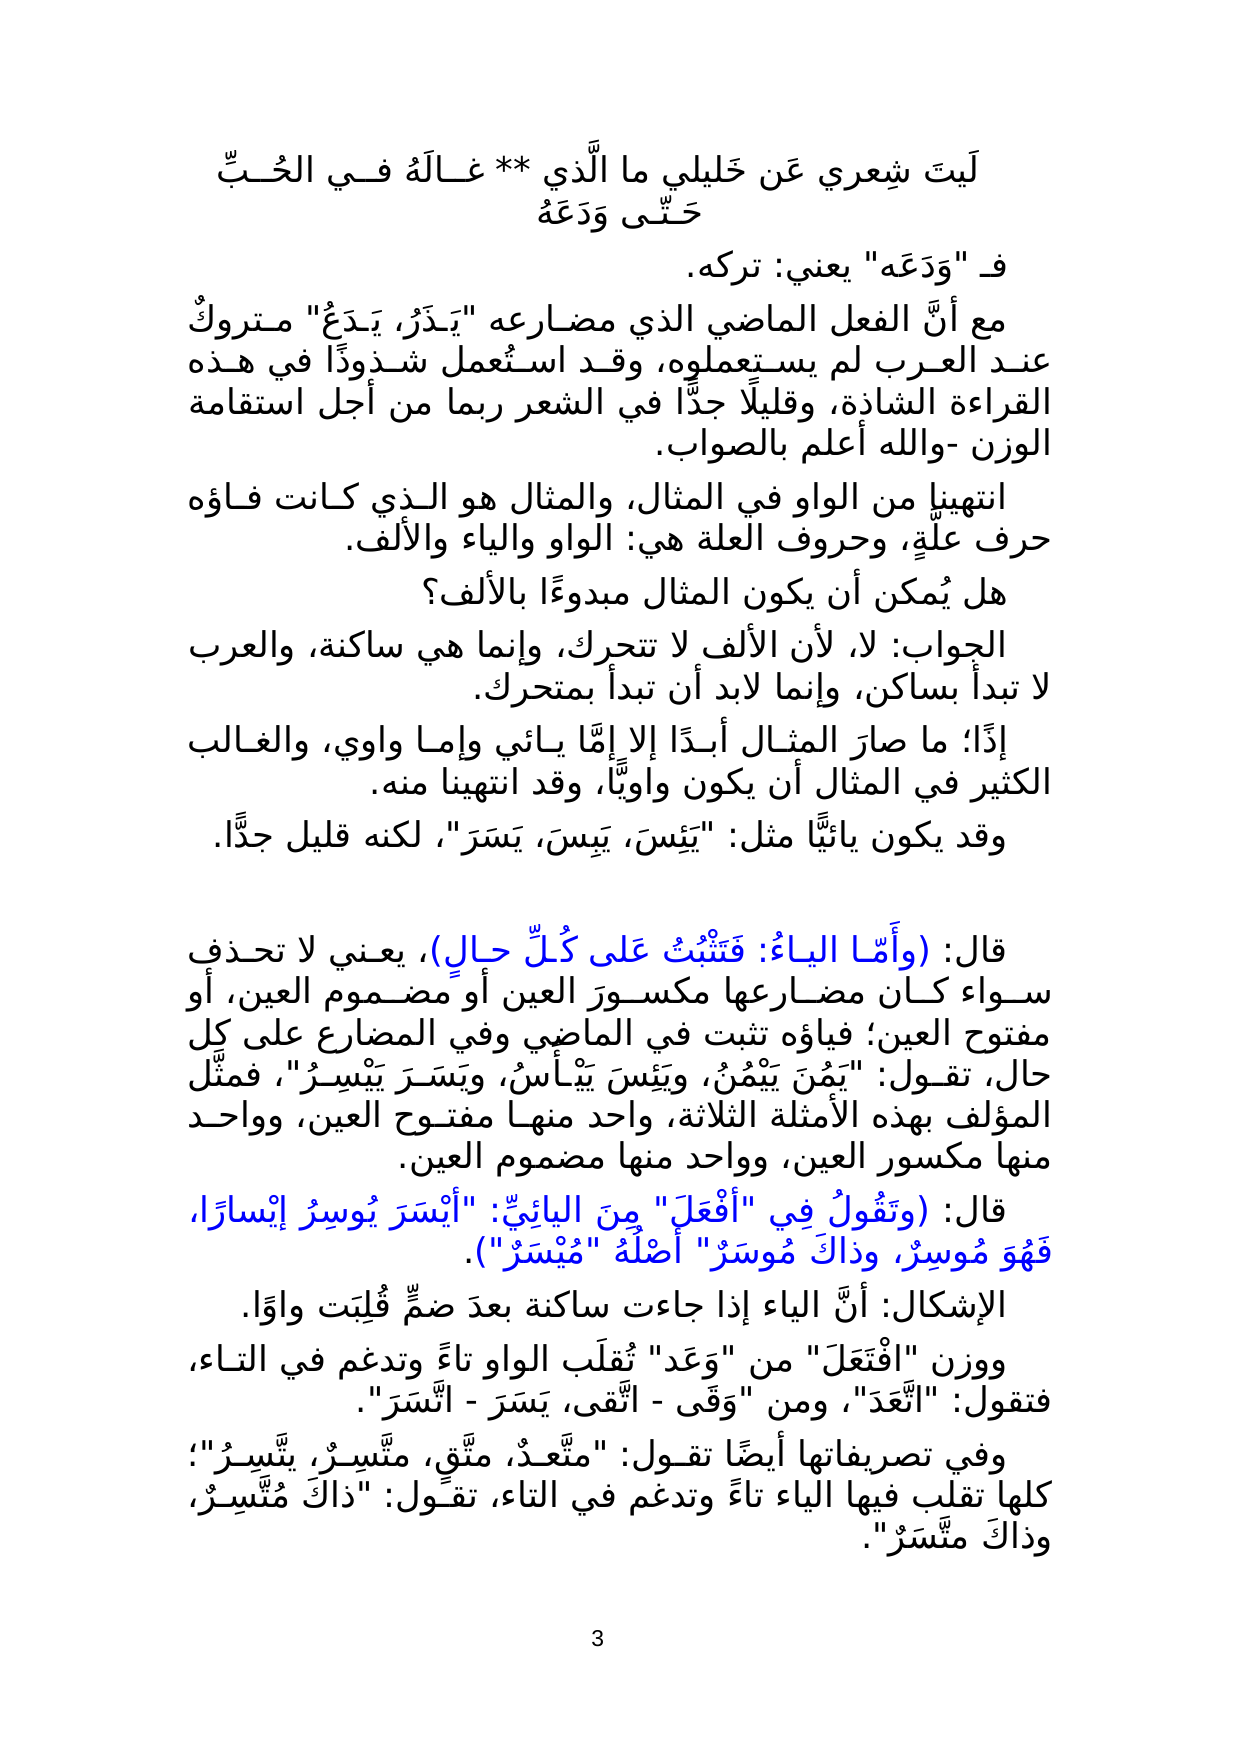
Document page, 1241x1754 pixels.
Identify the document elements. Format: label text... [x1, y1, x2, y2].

text قال: (وأَمّا الياءُ: فَتَثْبُتُ عَلى كُلِّ حالٍ)، يعني لا تحذف سواء كان مضارعها مكسورَ العين أو مضموم العين، أو مفتوح العين؛ فياؤه تثبت في الماضي وفي المضارع على كل حال، تقول: "يَمُنَ يَيْمُنُ، ويَئِسَ يَيْأَسُ، ويَسَرَ يَيْسِرُ"، فمثَّل المؤلف بهذه الأمثلة الثلاثة، واحد منها مفتوح العين، وواحد منها مكسور العين، وواحد منها مضموم العين. [187, 929, 1053, 1177]
text مع أنَّ الفعل الماضي الذي مضارعه "يَذَرُ، يَدَعُ" متروكٌ عند العرب لم يستعملوه، وقد استُعمل شذوذًا في هذه القراءة الشاذة، وقليلًا جدًّا في الشعر ربما من أجل استقامة الوزن -والله أعلم بالصواب. [187, 299, 1053, 464]
text الجواب: لا، لأن الألف لا تتحرك، وإنما هي ساكنة، والعرب لا تبدأ بساكن، وإنما لابد أن تبدأ بمتحرك. [187, 625, 1053, 707]
text إذًا؛ ما صارَ المثال أبدًا إلا إمَّا يائي وإما واوي، والغالب الكثير في المثال أن يكون واويًّا، وقد انتهينا منه. [187, 720, 1053, 802]
text هل يُمكن أن يكون المثال مبدوءًا بالألف؟ [187, 571, 1053, 612]
text قال: (وتَقُولُ فِي "أفْعَلَ" مِنَ اليائِيِّ: "أيْسَرَ يُوسِرُ إيْسارًا، فَهُوَ مُوسِرٌ، وذاكَ مُوسَرٌ" أصْلُهُ "مُيْسَرٌ"). [187, 1189, 1053, 1272]
text ووزن "افْتَعَلَ" من "وَعَد" تُقلَب الواو تاءً وتدغم في التاء، فتقول: "اتَّعَدَ"، ومن "وَقَى - اتَّقى، يَسَرَ - اتَّسَرَ". [187, 1338, 1053, 1421]
text الإشكال: أنَّ الياء إذا جاءت ساكنة بعدَ ضمٍّ قُلِبَت واوًا. [187, 1284, 1053, 1326]
text فـ "وَدَعَه" يعني: تركه. [187, 245, 1053, 286]
text لَيتَ شِعري عَن خَليلي ما الَّذي ** غــالَهُ فــي الحُــبِّ حَـتّـى وَدَعَهُ [187, 150, 1053, 232]
text وقد يكون يائيًّا مثل: "يَئِسَ، يَبِسَ، يَسَرَ"، لكنه قليل جدًّا. [187, 815, 1053, 856]
text انتهينا من الواو في المثال، والمثال هو الذي كانت فاؤه حرف علَّةٍ، وحروف العلة هي: الواو والياء والألف. [187, 476, 1053, 559]
text وفي تصريفاتها أيضًا تقول: "متَّعدٌ، متَّقٍ، متَّسِرٌ، يتَّسِرُ"؛ كلها تقلب فيها الياء تاءً وتدغم في التاء، تقول: "ذاكَ مُتَّسِرٌ، وذاكَ متَّسَرٌ". [187, 1433, 1053, 1557]
